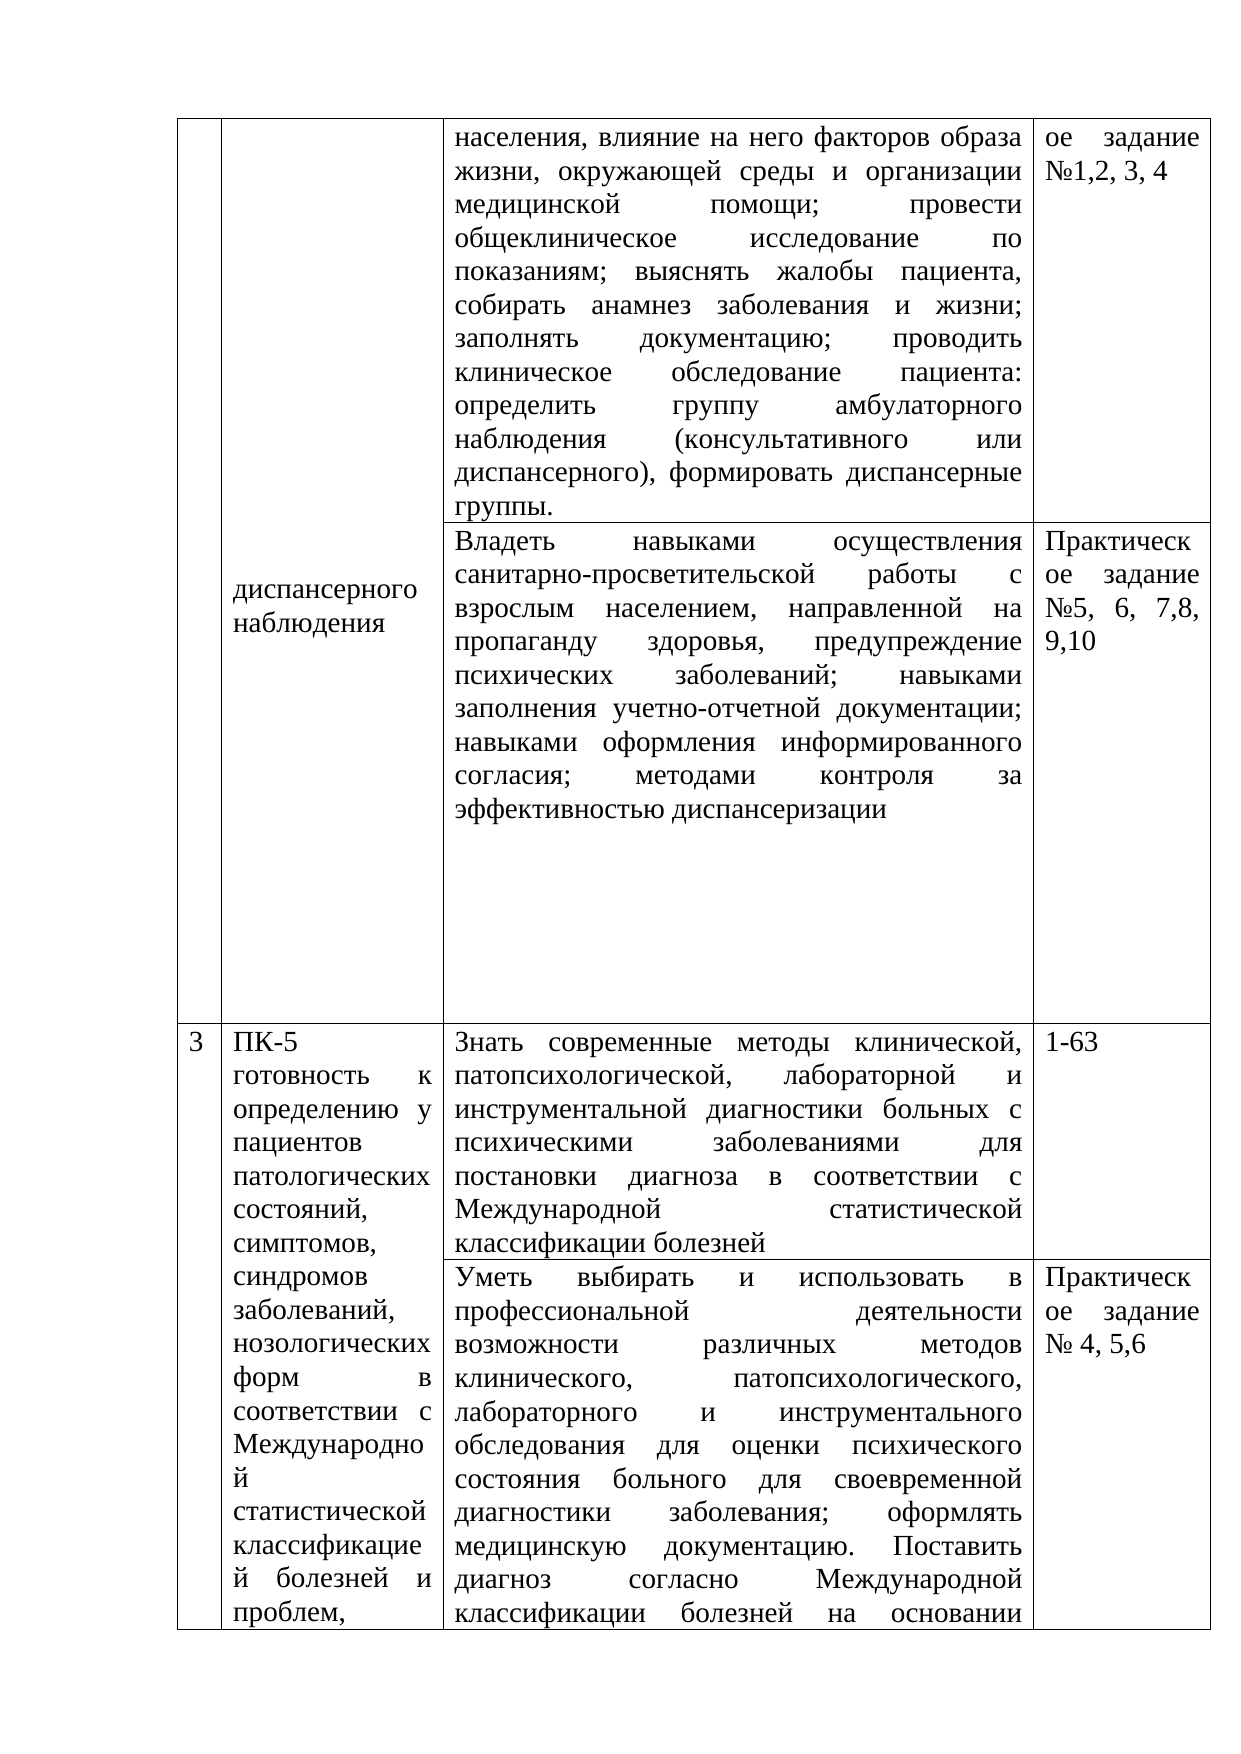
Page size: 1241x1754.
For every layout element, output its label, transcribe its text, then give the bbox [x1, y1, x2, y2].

table_cell Практическое задание №5, 6, 7,8, 9,10 [1034, 523, 1210, 1023]
table_cell Владеть навыками осуществления санитарно-просветительской работы с взрослым населением, направленной на пропаганду здоровья, предупреждение психических заболеваний; навыками заполнения учетно-отчетной документации; навыками оформления информированного согласия; методами контроля за эффективностью диспансеризации [444, 523, 1033, 1023]
table_cell 1-63 [1034, 1024, 1210, 1258]
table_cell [444, 1260, 1033, 1628]
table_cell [1034, 119, 1210, 522]
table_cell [1034, 1260, 1210, 1628]
table_cell 3 [178, 1024, 221, 1628]
table_cell Знать современные методы клинической, патопсихологической, лабораторной и инструментальной диагностики больных с психическими заболеваниями для постановки диагноза в соответствии с Международной статистической классификации болезней [444, 1024, 1033, 1258]
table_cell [444, 119, 1033, 522]
table_cell ПК-5 готовность к определению у пациентов патологических состояний, симптомов, синдромов заболеваний, нозологических форм в соответствии с Международной статистической классификацией болезней и проблем, связанных со здоровьем [222, 1024, 443, 1628]
